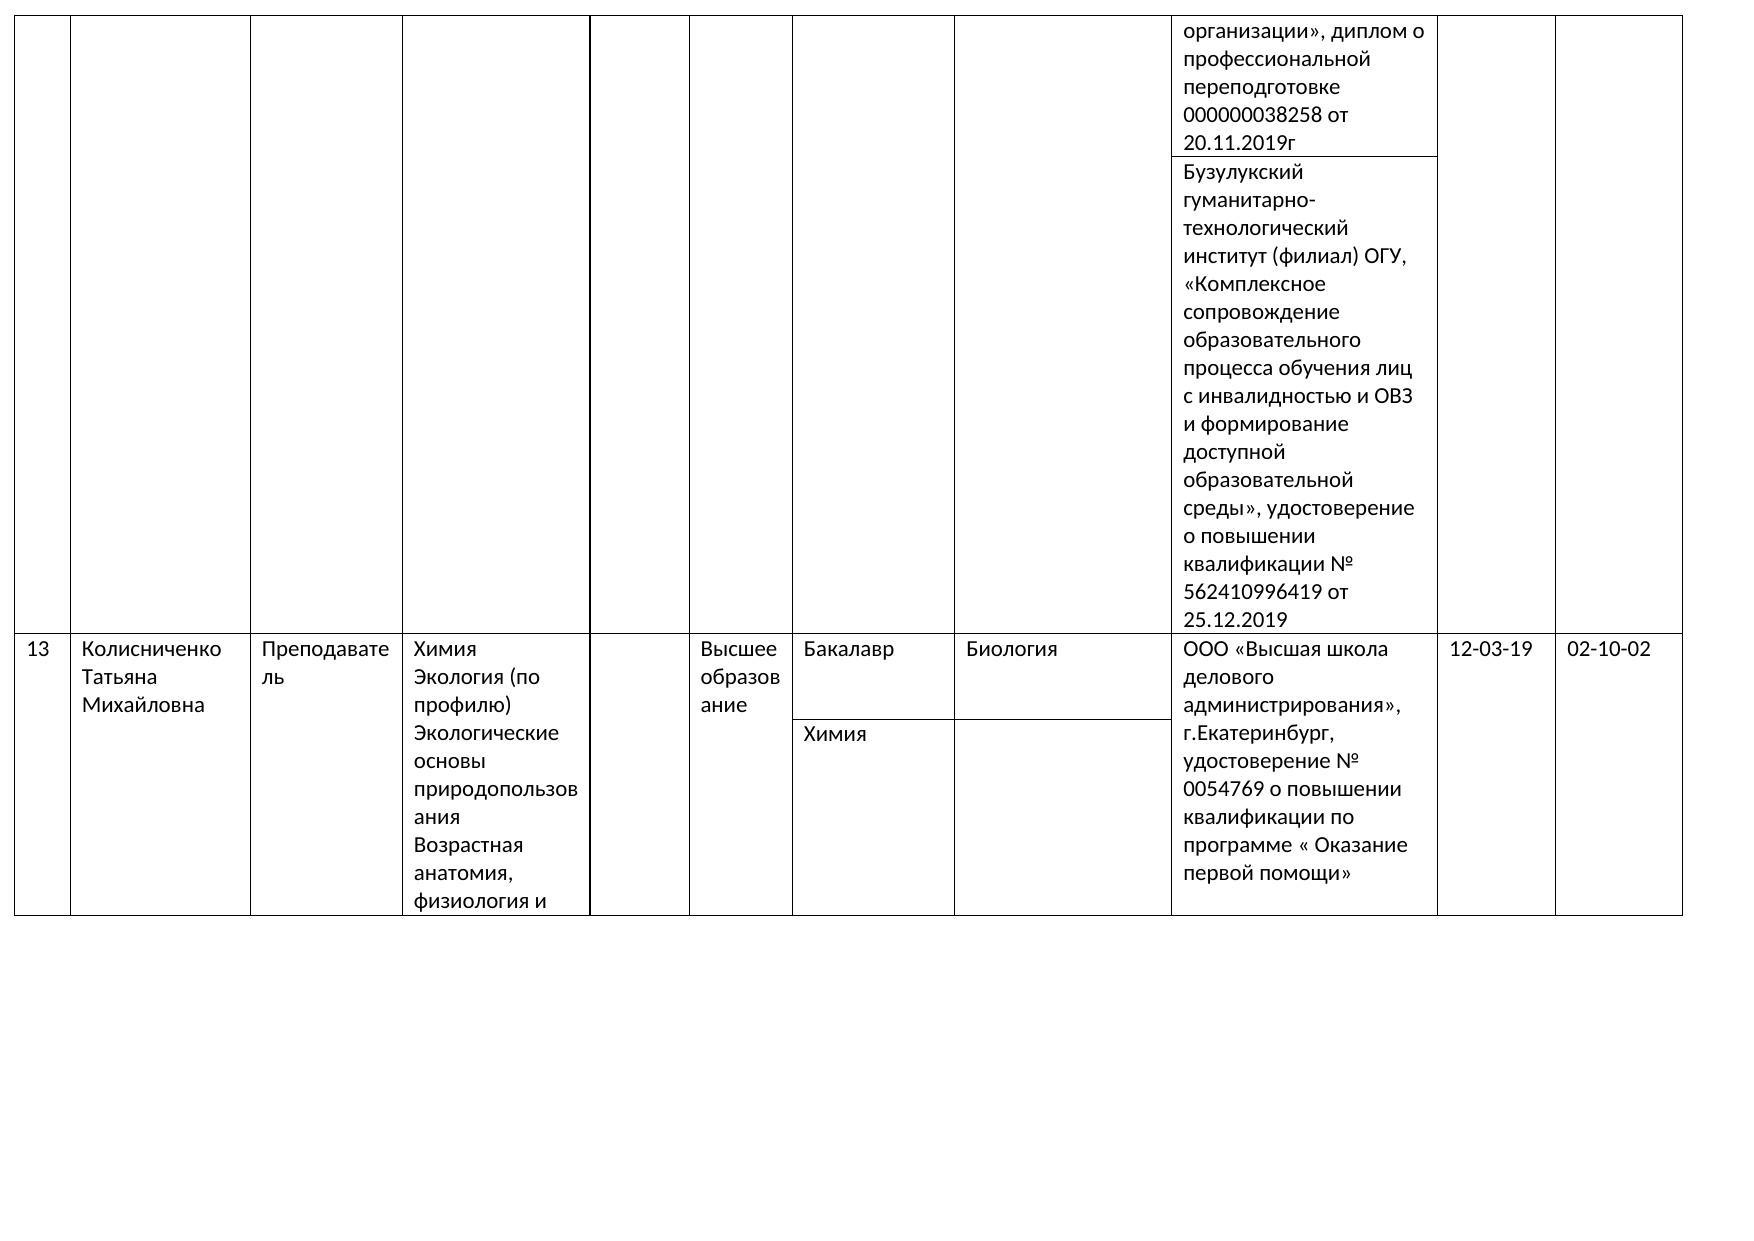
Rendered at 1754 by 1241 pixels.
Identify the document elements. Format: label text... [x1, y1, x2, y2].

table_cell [1172, 16, 1437, 156]
table_cell Химия [793, 720, 954, 914]
table_cell Высшее образование [690, 634, 792, 914]
table_cell ООО «Высшая школа делового администрирования», г.Екатеринбург, удостоверение № 0054769 о повышении квалификации по программе « Оказание первой помощи» [1172, 634, 1437, 914]
table_cell Бузулукский гуманитарно-технологический институт (филиал) ОГУ, «Комплексное сопровождение образовательного процесса обучения лиц с инвалидностью и ОВЗ и формирование доступной образовательной среды», удостоверение о повышении квалификации № 562410996419 от 25.12.2019 [1172, 157, 1437, 633]
table_cell Химия Экология (по профилю) Экологические основы природопользования Возрастная анатомия, физиология и гигиена Естествознание [403, 634, 589, 914]
table_cell [955, 720, 1171, 914]
table_cell 13 [15, 634, 70, 914]
table_cell Преподаватель [251, 634, 402, 914]
table_cell Биология [955, 634, 1171, 718]
table_cell Бакалавр [793, 634, 954, 718]
table_cell 02-10-02 [1556, 634, 1682, 914]
table_cell 12-03-19 [1438, 634, 1555, 914]
table_cell [591, 634, 689, 914]
table_cell Колисниченко Татьяна Михайловна [71, 634, 250, 914]
